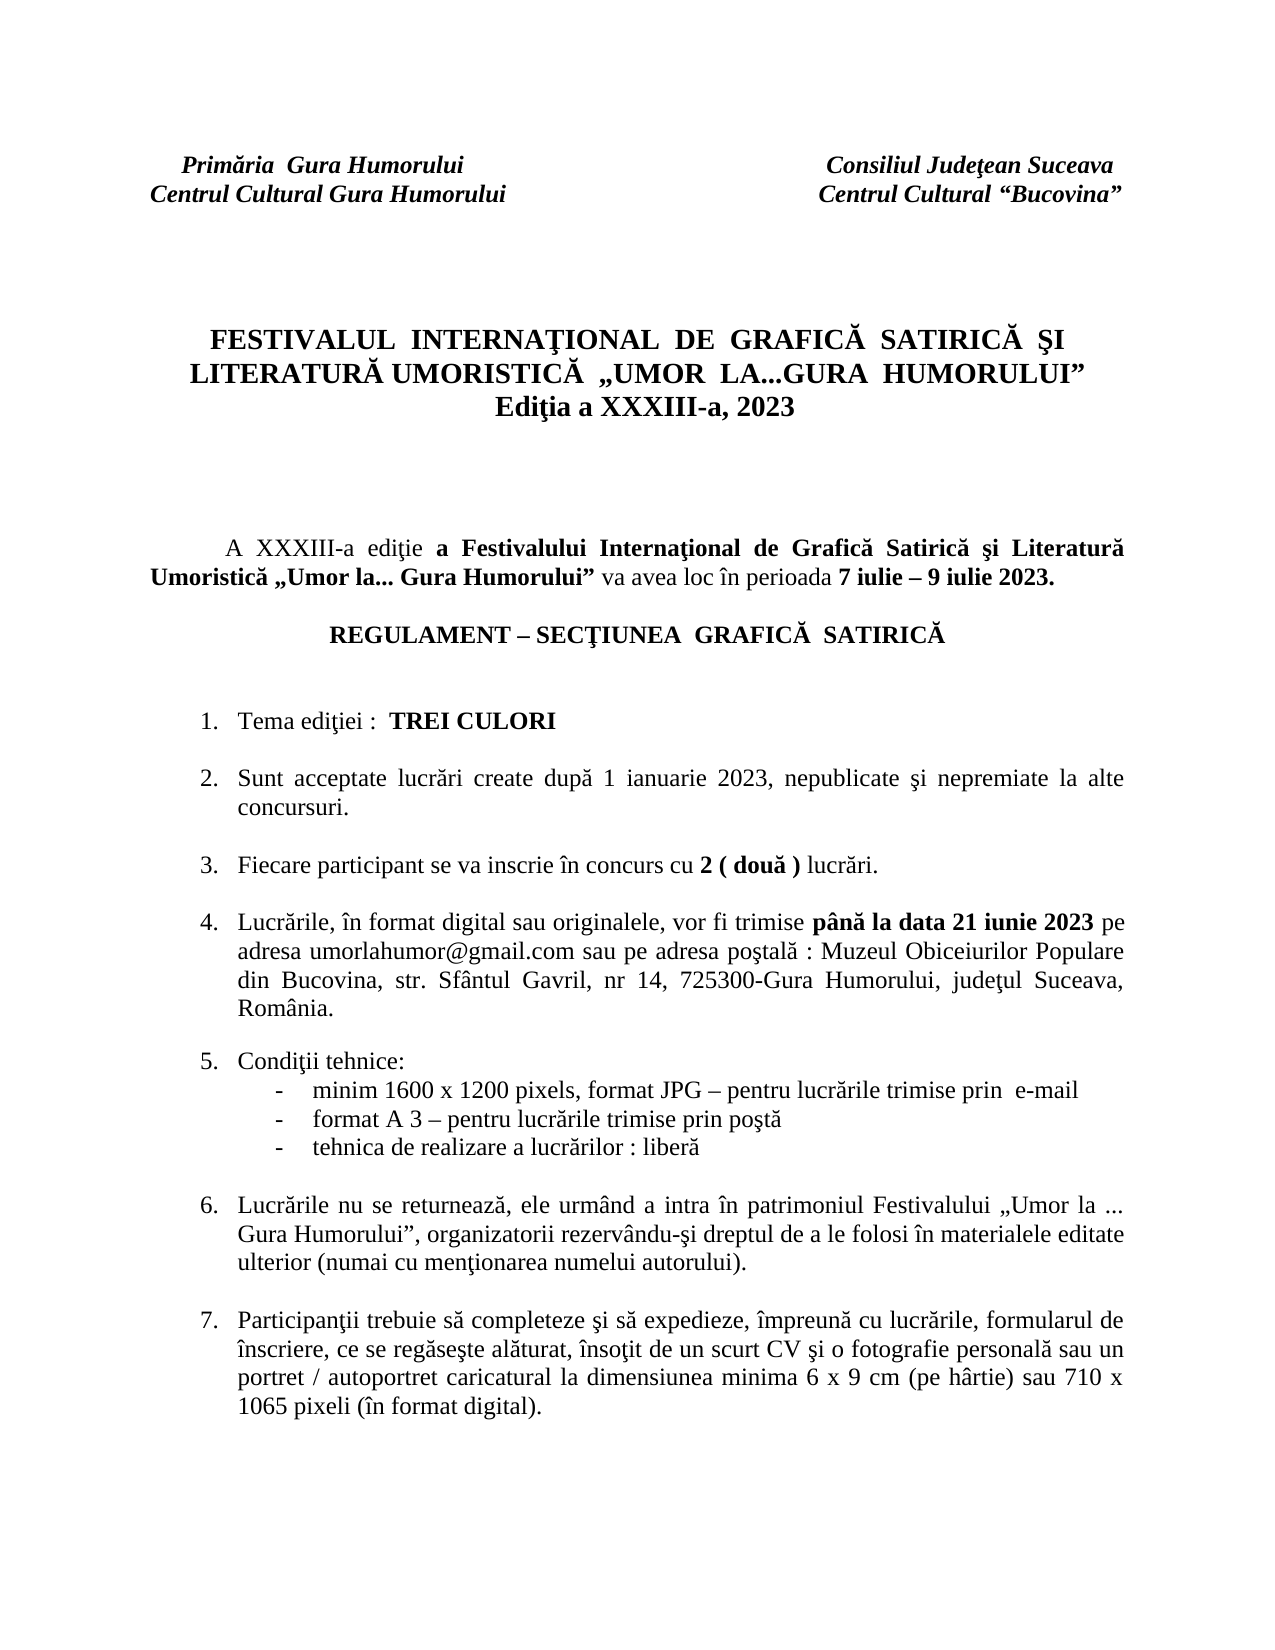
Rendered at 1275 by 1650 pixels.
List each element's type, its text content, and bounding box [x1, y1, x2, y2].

text Centrul Cultural Gura Humorului Centrul Cultural “Bucovina” [150, 179, 1125, 207]
list Fiecare participant se va inscrie în concurs cu 2 ( două ) lucrări. [200, 850, 1125, 878]
text Primăria Gura Humorului Consiliul Judeţean Suceava [150, 150, 1125, 179]
list Sunt acceptate lucrări create după 1 ianuarie 2023, nepublicate şi nepremiate la alte concursuri. [200, 763, 1125, 821]
text Ediţia a XXXIII-a, 2023 [150, 389, 1125, 423]
list Participanţii trebuie să completeze şi să expedieze, împreună cu lucrările, formularul de înscriere, ce se regăseşte alăturat, însoţit de un scurt CV şi o fotografie personală sau un portret / autoportret caricatural la dimensiunea minima 6 x (pe hârtie) sau 710 x 1065 pixeli (în format digital). [200, 1305, 1125, 1420]
list Tema ediţiei : TREI CULORI [200, 706, 1125, 735]
text A XXXIII-a ediţie a Festivalului Internaţional de Grafică Satirică şi Literatură Umoristică „Umor la... Gura Humorului” va avea loc în perioada 7 iulie – 9 iulie 2023. [150, 533, 1125, 591]
list minim 1600 x 1200 pixels, format JPG – pentru lucrările trimise prin e-mail [275, 1075, 1125, 1104]
list tehnica de realizare a lucrărilor : liberă [275, 1132, 1125, 1161]
list Condiţii tehnice: [200, 1046, 1125, 1075]
text REGULAMENT – SECŢIUNEA GRAFICĂ SATIRICĂ [150, 620, 1125, 648]
text FESTIVALUL INTERNAŢIONAL DE GRAFICĂ SATIRICĂ ŞI LITERATURĂ UMORISTICĂ „UMOR LA...GURA HUMORULUI” [150, 322, 1125, 389]
list Lucrările, în format digital sau originalele, vor fi trimise până la data 21 iunie 2023 pe adresa umorlahumor@gmail.com sau pe adresa poştală : Muzeul Obiceiurilor Populare din Bucovina, str. Sfântul Gavril, nr 14, 725300-Gura Humorului, judeţul Suceava, România. [200, 907, 1125, 1022]
list format A 3 – pentru lucrările trimise prin poştă [275, 1104, 1125, 1132]
list Lucrările nu se returnează, ele urmând a intra în patrimoniul Festivalului „Umor la ... Gura Humorului”, organizatorii rezervându-şi dreptul de a le folosi în materialele editate ulterior (numai cu menţionarea numelui autorului). [200, 1190, 1125, 1276]
